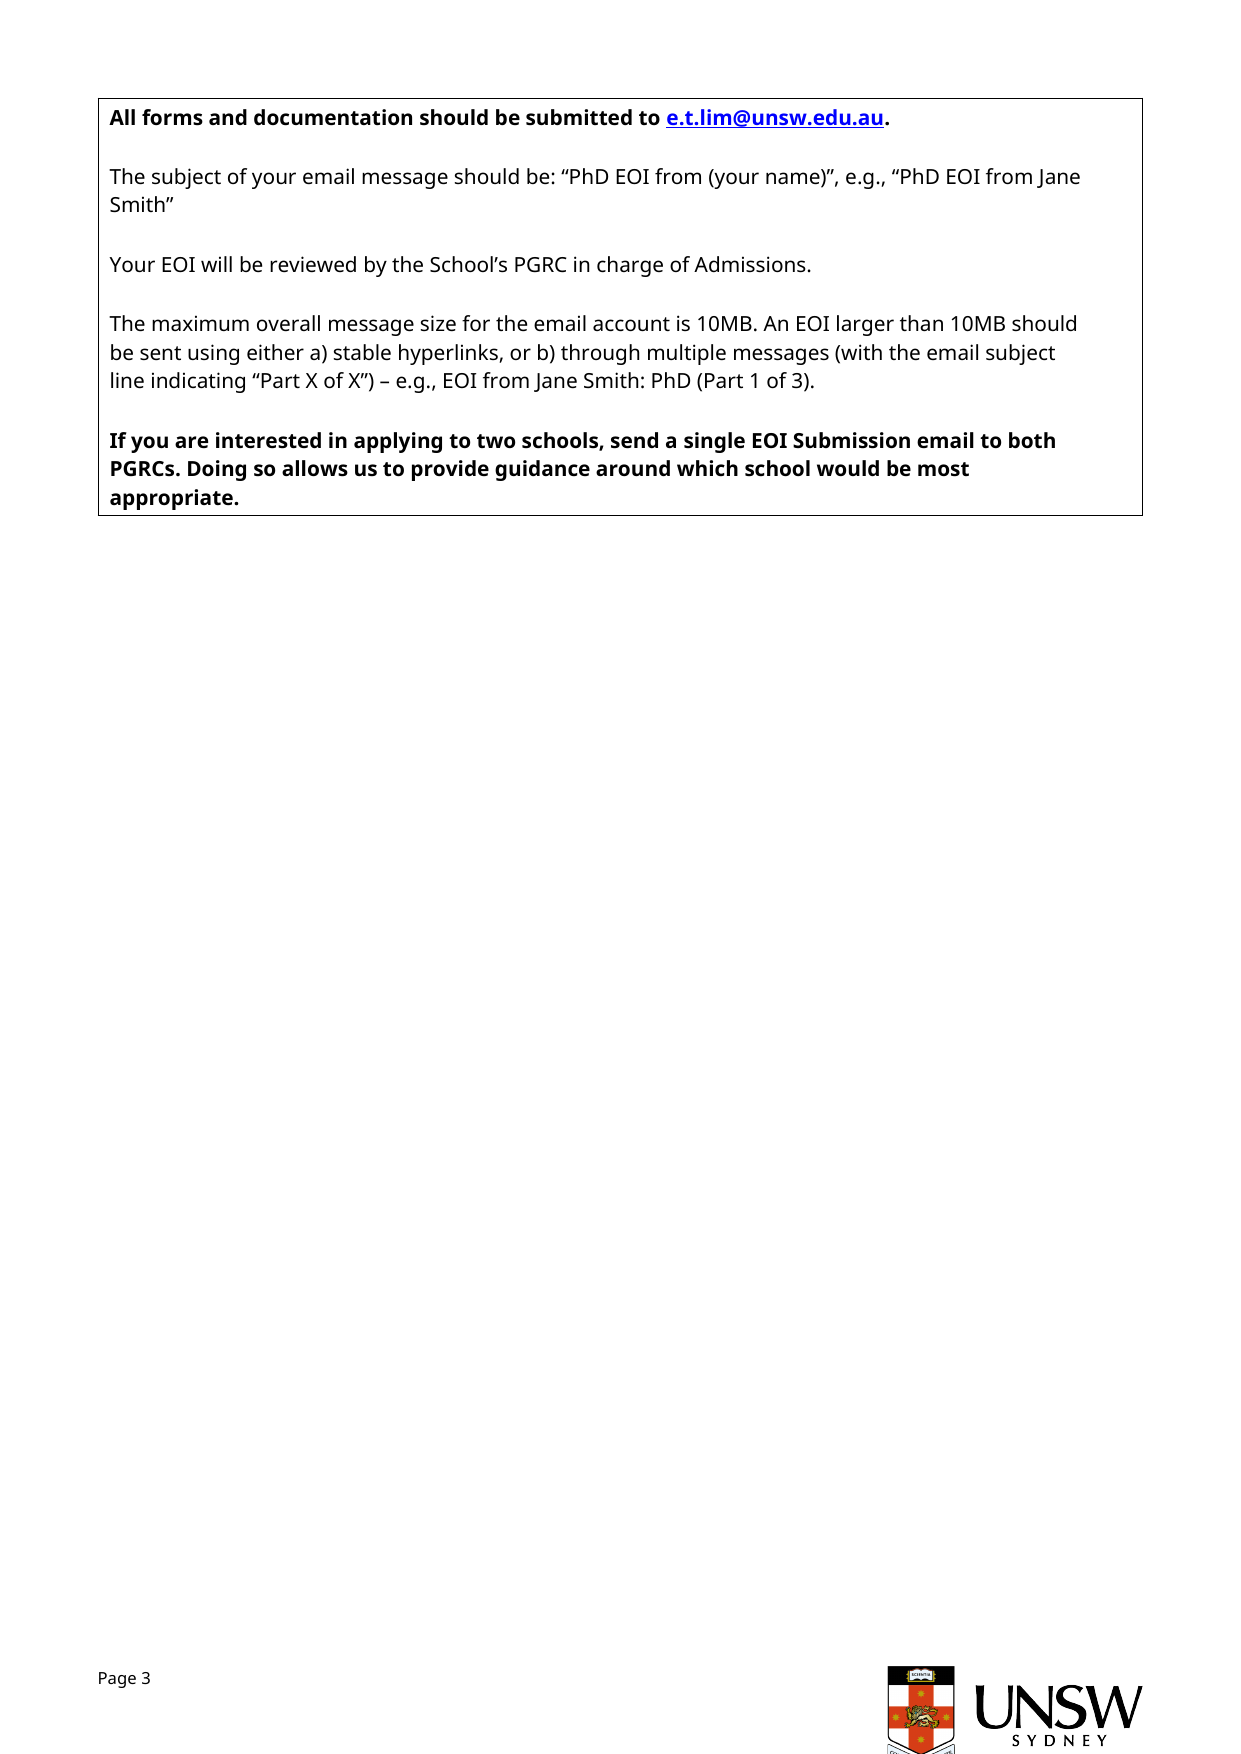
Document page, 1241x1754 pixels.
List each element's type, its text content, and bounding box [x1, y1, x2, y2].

table_cell All forms and documentation should be submitted to e.t.lim@unsw.edu.au. The subject of your email message should be: “PhD EOI from (your name)”, e.g., “PhD EOI from Jane Smith” Your EOI will be reviewed by the School’s PGRC in charge of Admissions. The maximum overall message size for the email account is 10MB. An EOI larger than 10MB should be sent using either a) stable hyperlinks, or b) through multiple messages (with the email subject line indicating “Part X of X”) – e.g., EOI from Jane Smith: PhD (Part 1 of 3). If you are interested in applying to two schools, send a single EOI Submission email to both PGRCs. Doing so allows us to provide guidance around which school would be most appropriate. [99, 99, 1142, 515]
picture [887, 1666, 1143, 1754]
